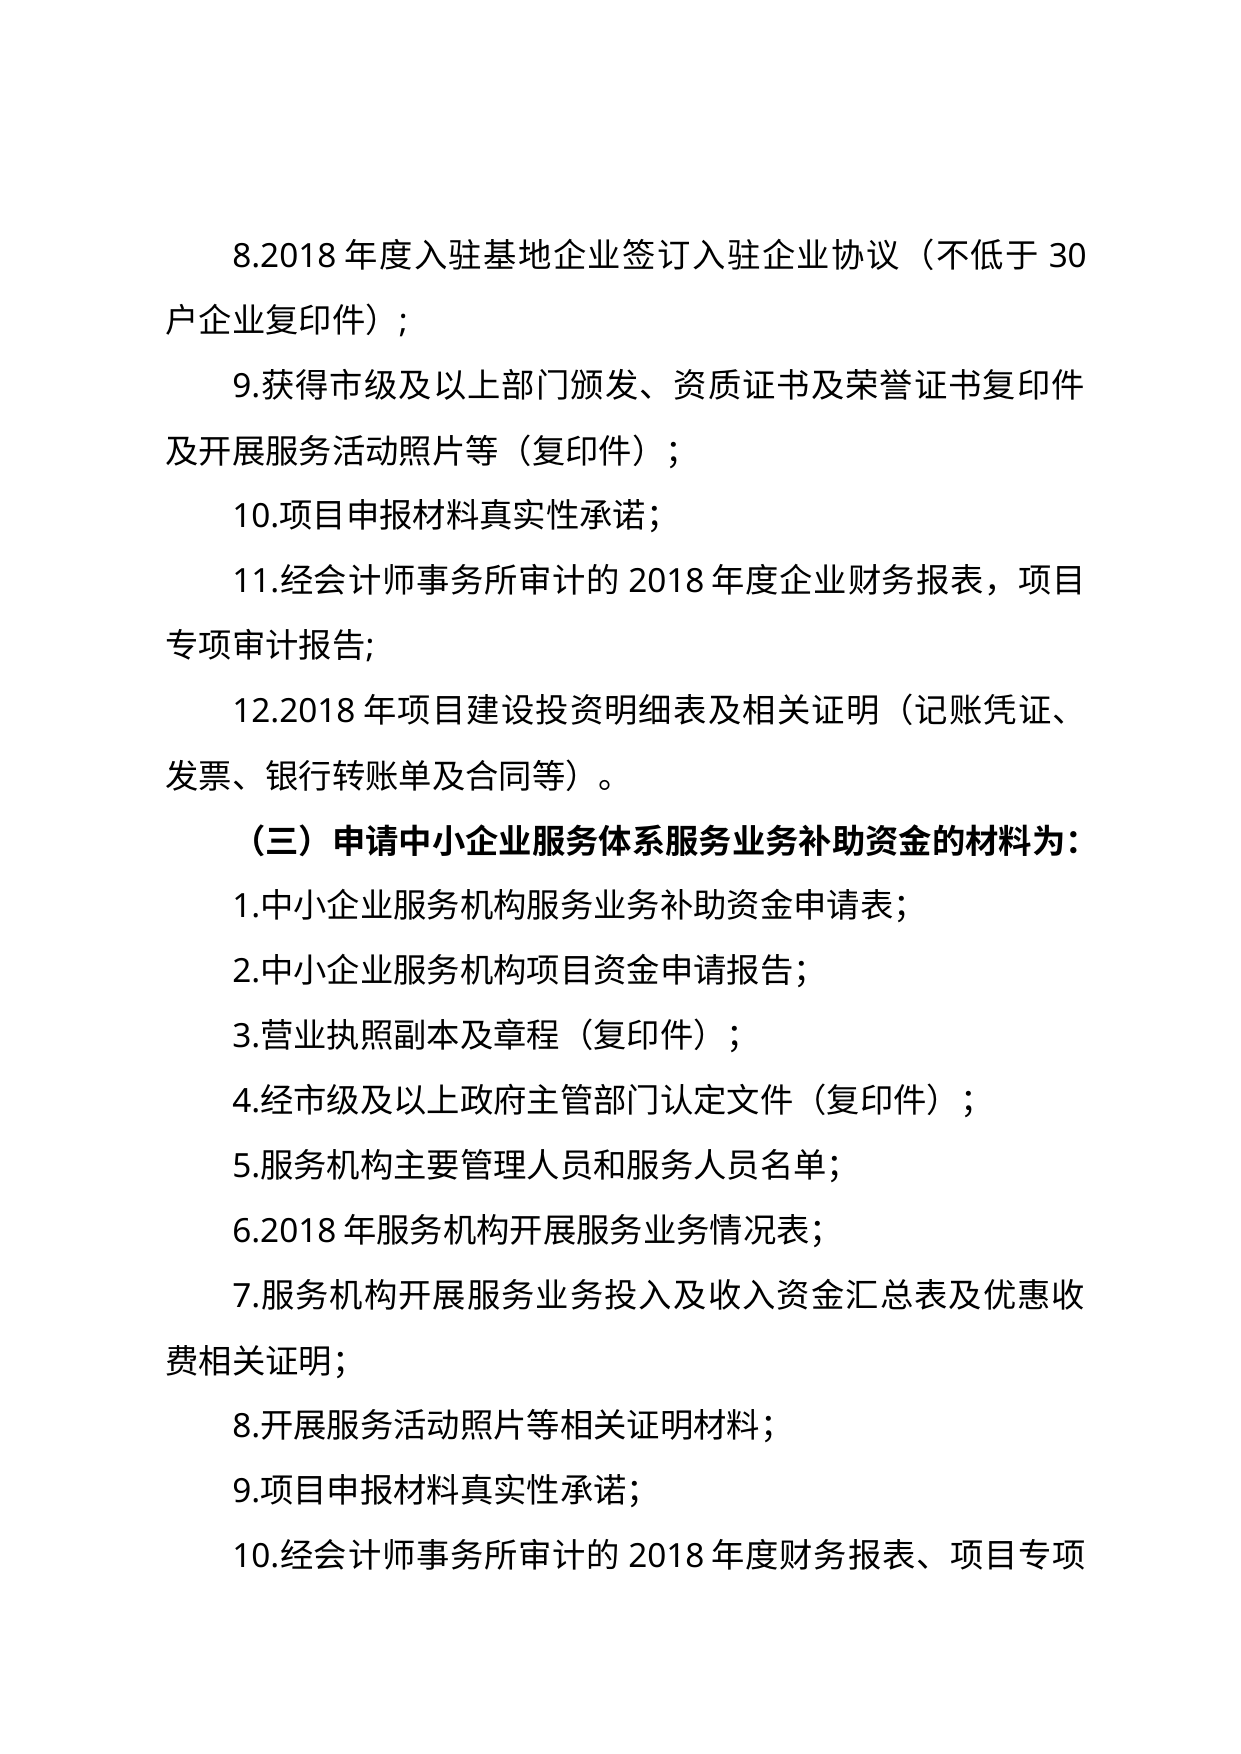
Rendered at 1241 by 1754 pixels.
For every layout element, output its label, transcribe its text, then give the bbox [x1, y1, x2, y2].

text 2.中小企业服务机构项目资金申请报告； [165, 936, 1087, 1001]
text 8.2018年度入驻基地企业签订入驻企业协议（不低于30户企业复印件）; [165, 221, 1087, 351]
text 3.营业执照副本及章程（复印件）； [165, 1001, 1087, 1066]
text 10.项目申报材料真实性承诺； [165, 481, 1087, 546]
text （三）申请中小企业服务体系服务业务补助资金的材料为： [165, 806, 1087, 871]
text 9.项目申报材料真实性承诺； [165, 1456, 1087, 1521]
text 8.开展服务活动照片等相关证明材料； [165, 1391, 1087, 1456]
text 9.获得市级及以上部门颁发、资质证书及荣誉证书复印件及开展服务活动照片等（复印件）； [165, 351, 1087, 481]
text 5.服务机构主要管理人员和服务人员名单； [165, 1131, 1087, 1196]
text 7.服务机构开展服务业务投入及收入资金汇总表及优惠收费相关证明； [165, 1261, 1087, 1391]
text 1.中小企业服务机构服务业务补助资金申请表； [165, 871, 1087, 936]
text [165, 1521, 1087, 1586]
text 12.2018年项目建设投资明细表及相关证明（记账凭证、发票、银行转账单及合同等）。 [165, 676, 1087, 806]
text 11.经会计师事务所审计的2018年度企业财务报表，项目专项审计报告; [165, 546, 1087, 676]
text 6.2018年服务机构开展服务业务情况表； [165, 1196, 1087, 1261]
text 4.经市级及以上政府主管部门认定文件（复印件）； [165, 1066, 1087, 1131]
